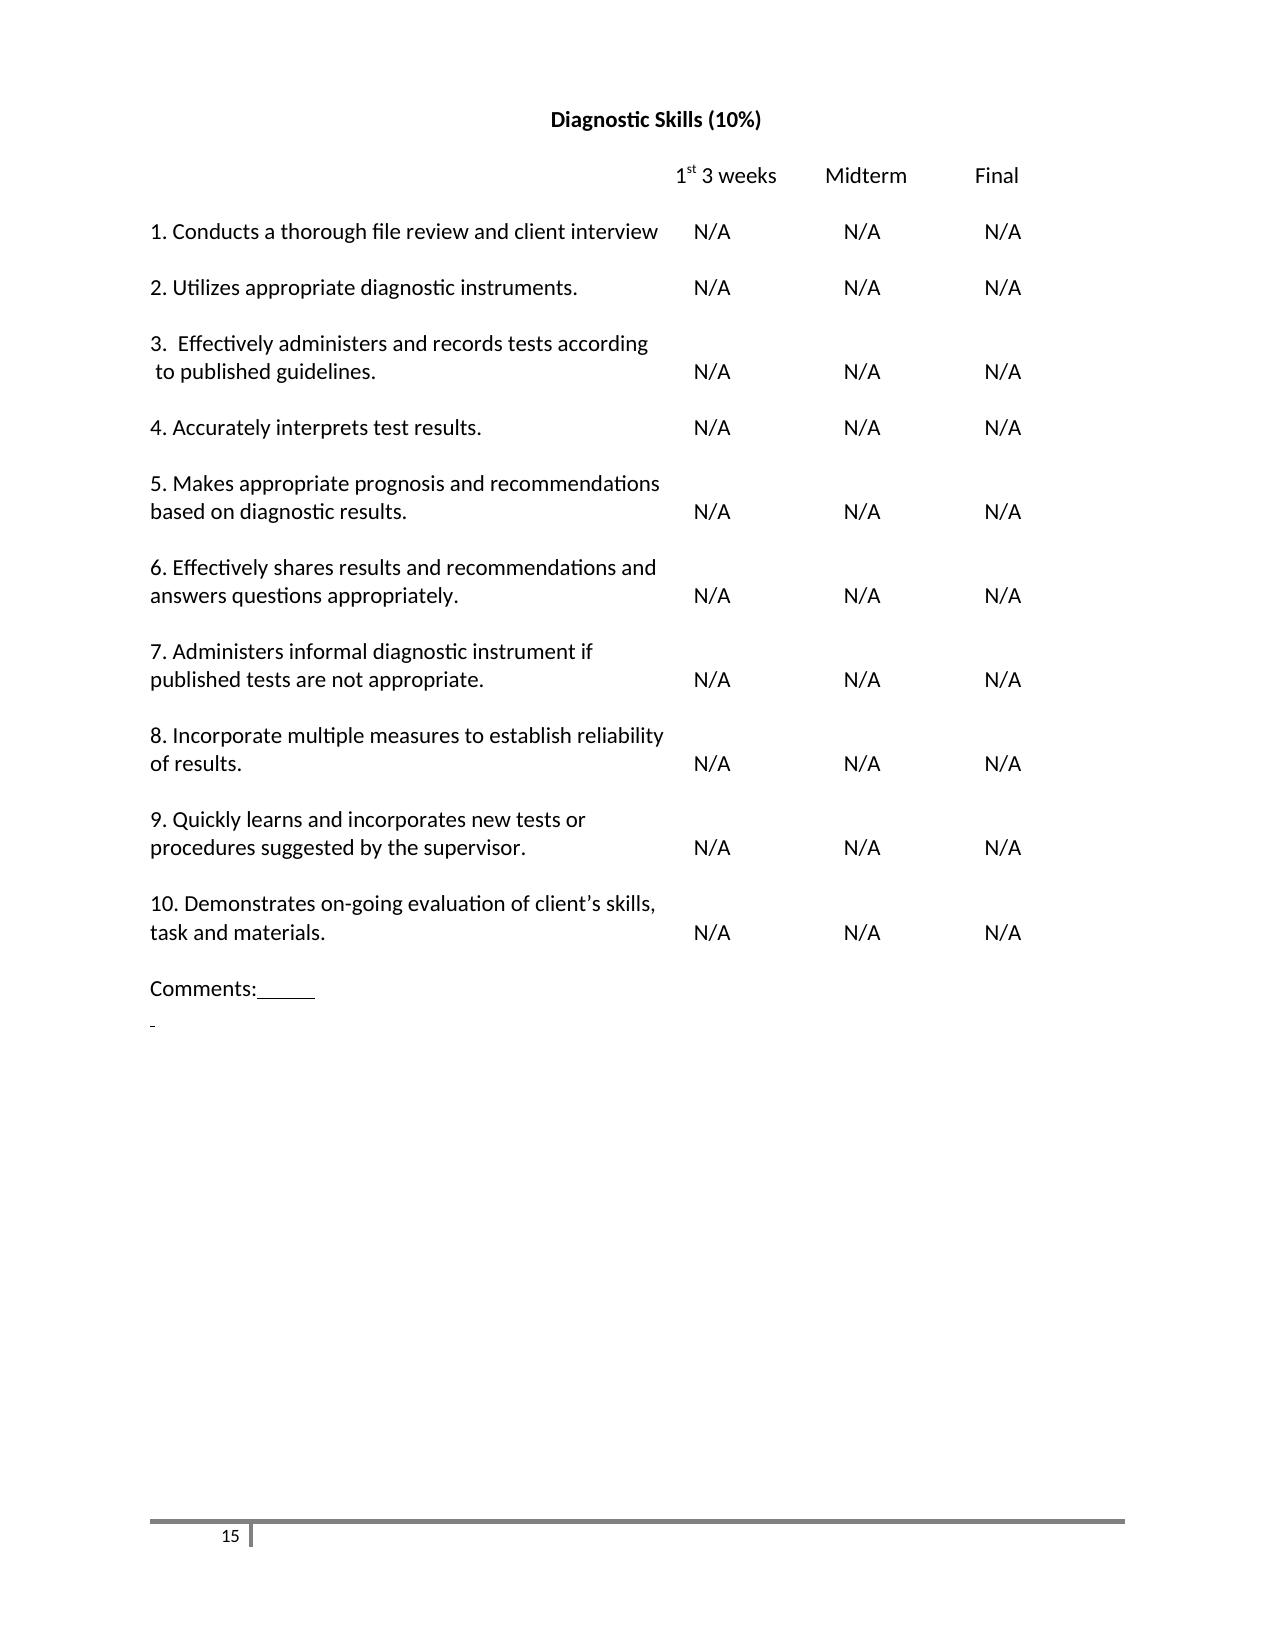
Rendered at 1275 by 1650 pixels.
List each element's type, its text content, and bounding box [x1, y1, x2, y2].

text 8. Incorporate multiple measures to establish reliability [150, 721, 1219, 749]
text Comments: [150, 974, 1219, 1002]
text of results. [150, 749, 1219, 777]
text 4. Accurately interprets test results. [150, 413, 1219, 441]
text based on diagnostic results. [150, 497, 1219, 525]
text Diagnostic Skills (10%) [150, 105, 1162, 133]
text 1st 3 weeks Midterm Final [150, 161, 1162, 189]
text 5. Makes appropriate prognosis and recommendations [150, 469, 1219, 497]
text 3. Effectively administers and records tests according [150, 329, 1219, 357]
text to published guidelines. [150, 357, 1219, 385]
text published tests are not appropriate. [150, 665, 1219, 693]
text 1. Conducts a thorough file review and client interview [150, 217, 1219, 245]
text 9. Quickly learns and incorporates new tests or [150, 806, 1219, 833]
text 10. Demonstrates on-going evaluation of client’s skills, [150, 889, 1219, 918]
text 2. Utilizes appropriate diagnostic instruments. [150, 273, 1219, 301]
text 6. Effectively shares results and recommendations and [150, 553, 1219, 581]
text procedures suggested by the supervisor. [150, 833, 1219, 862]
text 7. Administers informal diagnostic instrument if [150, 637, 1219, 665]
text task and materials. [150, 918, 1219, 946]
text answers questions appropriately. [150, 581, 1219, 609]
